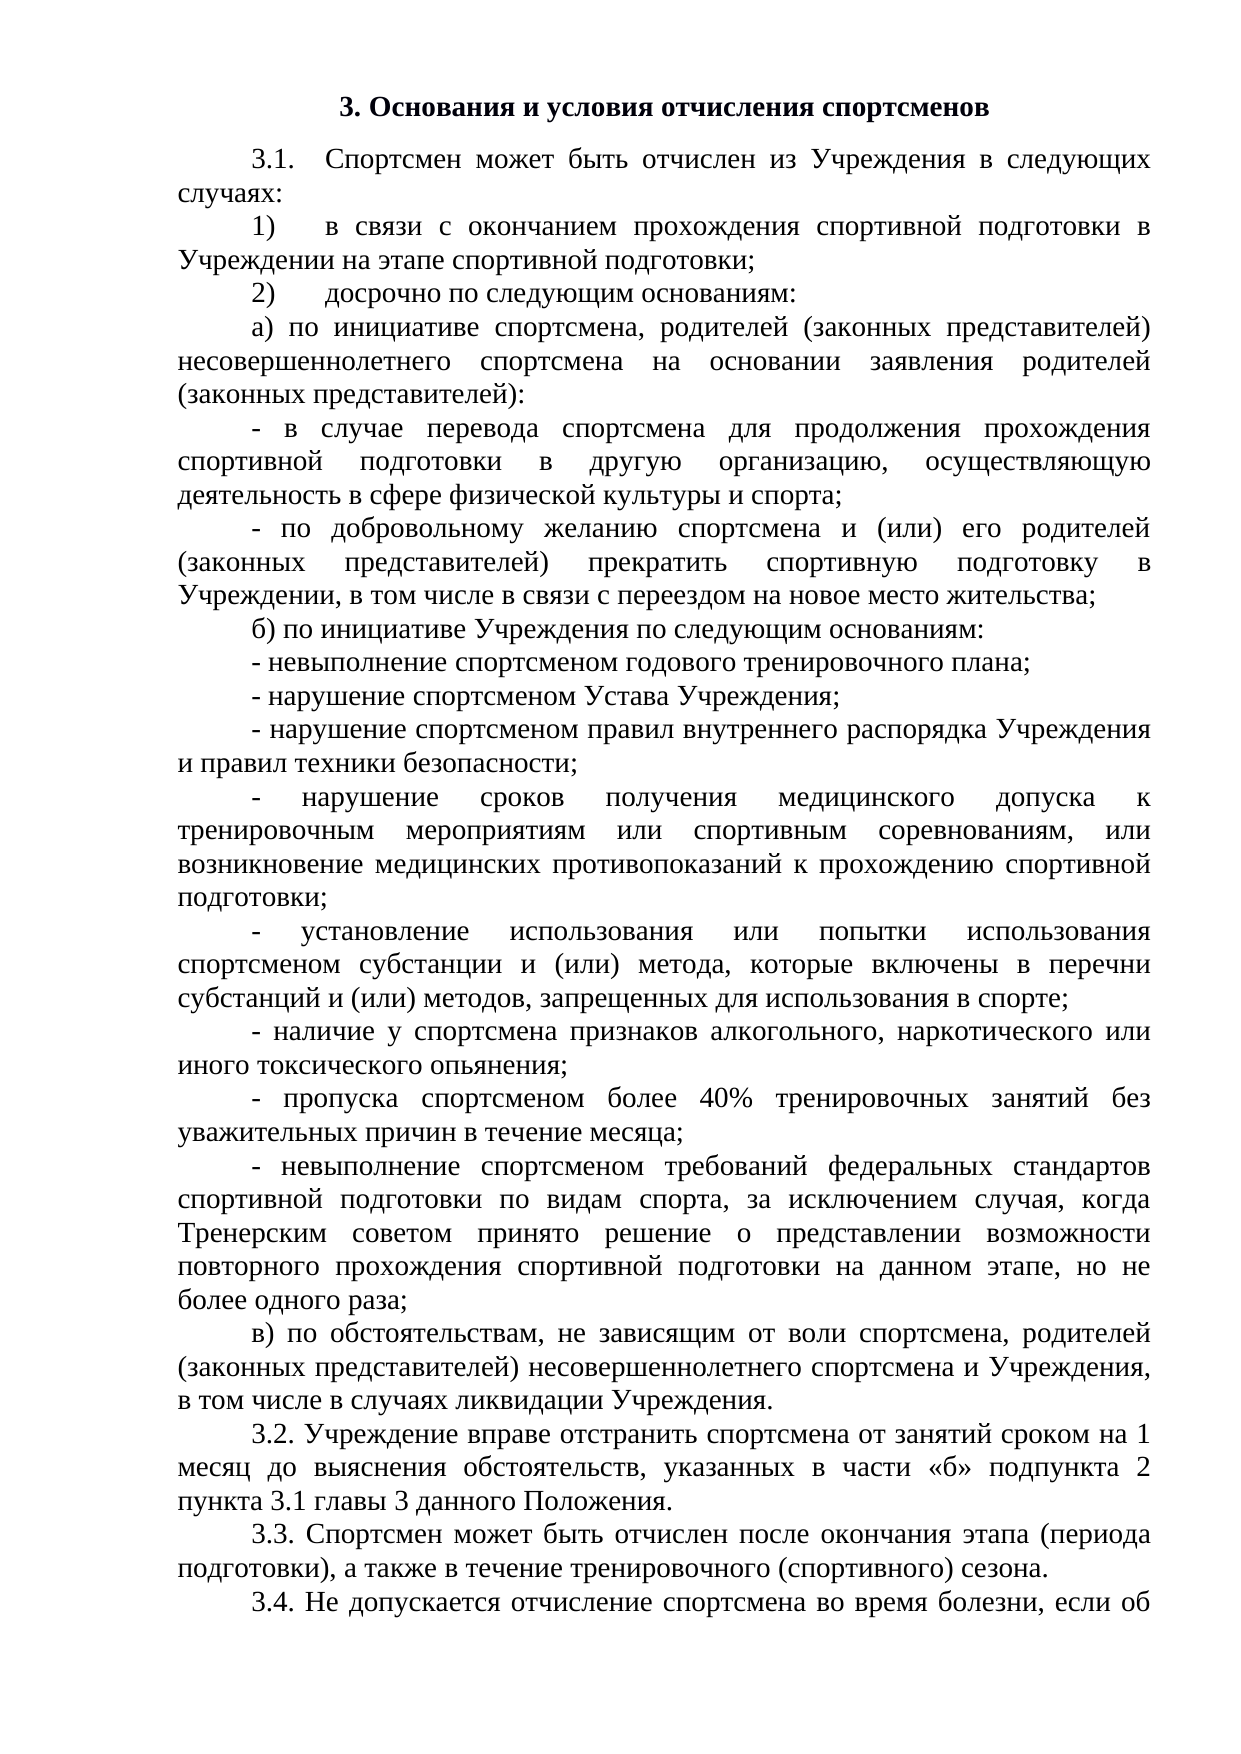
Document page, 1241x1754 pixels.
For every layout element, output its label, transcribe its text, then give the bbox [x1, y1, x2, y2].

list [177, 1584, 1152, 1617]
text - нарушение спортсменом правил внутреннего распорядка Учреждения и правил техники безопасности; [177, 712, 1152, 779]
text - пропуска спортсменом более 40% тренировочных занятий без уважительных причин в течение месяца; [177, 1081, 1152, 1148]
list досрочно по следующим основаниям: [177, 276, 1152, 309]
list Основания и условия отчисления спортсменов [177, 89, 1152, 122]
text - нарушение спортсменом Устава Учреждения; [177, 678, 1152, 712]
list - по добровольному желанию спортсмена и (или) его родителей (законных представителей) прекратить спортивную подготовку в Учреждении, в том числе в связи с переездом на новое место жительства; [177, 510, 1152, 611]
list 3.2. Учреждение вправе отстранить спортсмена от занятий сроком на 1 месяц до выяснения обстоятельств, указанных в части «б» подпункта 2 пункта 3.1 главы 3 данного Положения. [177, 1416, 1152, 1517]
list - в случае перевода спортсмена для продолжения прохождения спортивной подготовки в другую организацию, осуществляющую деятельность в сфере физической культуры и спорта; [177, 410, 1152, 510]
list Спортсмен может быть отчислен из Учреждения в следующих случаях: [177, 141, 1152, 208]
list в связи с окончанием прохождения спортивной подготовки в Учреждении на этапе спортивной подготовки; [177, 208, 1152, 276]
text - нарушение сроков получения медицинского допуска к тренировочным мероприятиям или спортивным соревнованиям, или возникновение медицинских противопоказаний к прохождению спортивной подготовки; [177, 779, 1152, 913]
list б) по инициативе Учреждения по следующим основаниям: [177, 611, 1152, 644]
list а) по инициативе спортсмена, родителей (законных представителей) несовершеннолетнего спортсмена на основании заявления родителей (законных представителей): [177, 309, 1152, 410]
list 3.3. Спортсмен может быть отчислен после окончания этапа (периода подготовки), а также в течение тренировочного (спортивного) сезона. [177, 1517, 1152, 1584]
text - невыполнение спортсменом годового тренировочного плана; [177, 644, 1152, 678]
list в) по обстоятельствам, не зависящим от воли спортсмена, родителей (законных представителей) несовершеннолетнего спортсмена и Учреждения, в том числе в случаях ликвидации Учреждения. [177, 1315, 1152, 1416]
text - наличие у спортсмена признаков алкогольного, наркотического или иного токсического опьянения; [177, 1013, 1152, 1081]
text - установление использования или попытки использования спортсменом субстанции и (или) метода, которые включены в перечни субстанций и (или) методов, запрещенных для использования в спорте; [177, 913, 1152, 1013]
text - невыполнение спортсменом требований федеральных стандартов спортивной подготовки по видам спорта, за исключением случая, когда Тренерским советом принято решение о представлении возможности повторного прохождения спортивной подготовки на данном этапе, но не более одного раза; [177, 1148, 1152, 1315]
